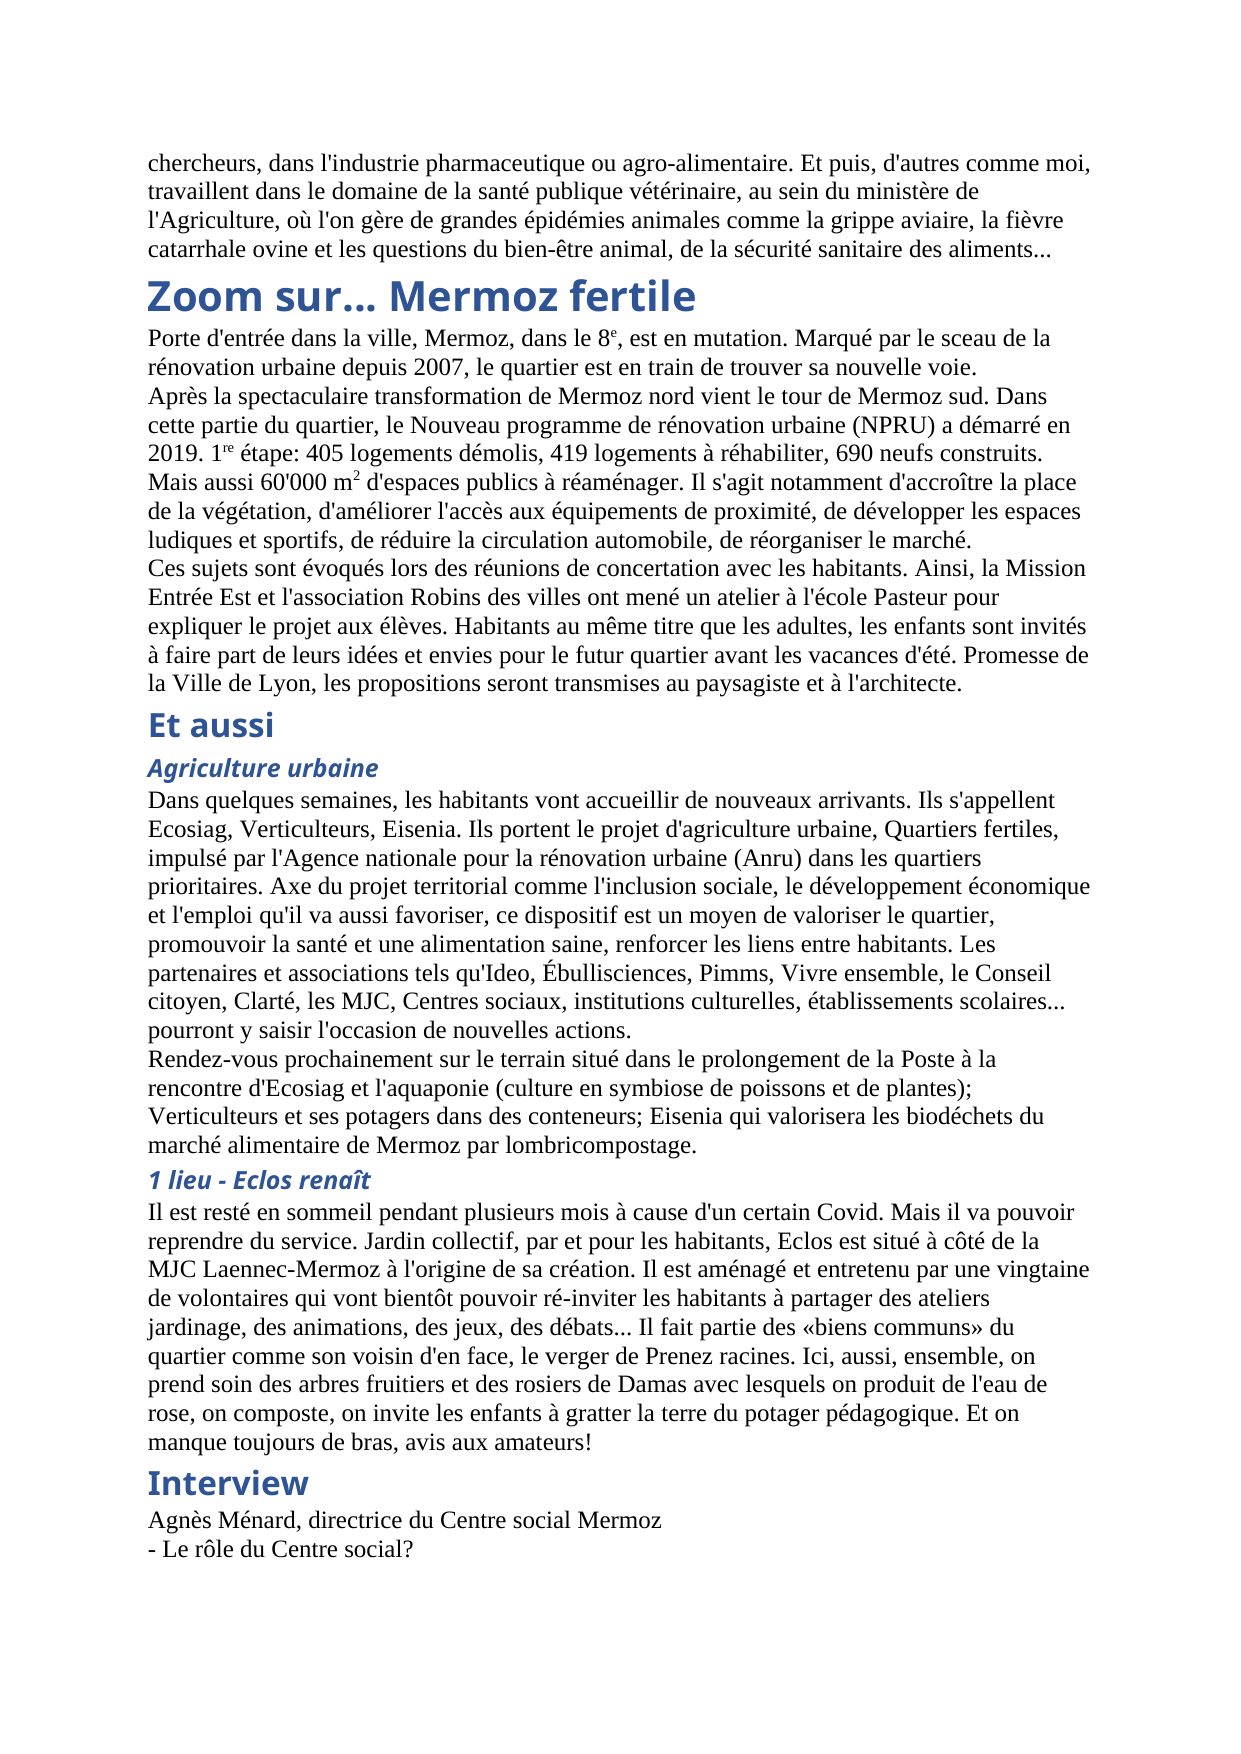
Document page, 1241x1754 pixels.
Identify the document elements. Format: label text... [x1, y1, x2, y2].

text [148, 148, 1093, 263]
text Il est resté en sommeil pendant plusieurs mois à cause d'un certain Covid. Mais il va pouvoir reprendre du service. Jardin collectif, par et pour les habitants, Eclos est situé à côté de la MJC Laennec-Mermoz à l'origine de sa création. Il est aménagé et entretenu par une vingtaine de volontaires qui vont bientôt pouvoir ré-inviter les habitants à partager des ateliers jardinage, des animations, des jeux, des débats... Il fait partie des «biens communs» du quartier comme son voisin d'en face, le verger de Prenez racines. Ici, aussi, ensemble, on prend soin des arbres fruitiers et des rosiers de Damas avec lesquels on produit de l'eau de rose, on composte, on invite les enfants à gratter la terre du potager pédagogique. Et on manque toujours de bras, avis aux amateurs! [148, 1197, 1093, 1456]
text Ces sujets sont évoqués lors des réunions de concertation avec les habitants. Ainsi, la Mission Entrée Est et l'association Robins des villes ont mené un atelier à l'école Pasteur pour expliquer le projet aux élèves. Habitants au même titre que les adultes, les enfants sont invités à faire part de leurs idées et envies pour le futur quartier avant les vacances d'été. Promesse de la Ville de Lyon, les propositions seront transmises au paysagiste et à l'architecte. [148, 553, 1093, 697]
subtitle Agriculture urbaine [148, 751, 1093, 785]
text Dans quelques semaines, les habitants vont accueillir de nouveaux arrivants. Ils s'appellent Ecosiag, Verticulteurs, Eisenia. Ils portent le projet d'agriculture urbaine, Quartiers fertiles, impulsé par l'Agence nationale pour la rénovation urbaine (Anru) dans les quartiers prioritaires. Axe du projet territorial comme l'inclusion sociale, le développement économique et l'emploi qu'il va aussi favoriser, ce dispositif est un moyen de valoriser le quartier, promouvoir la santé et une alimentation saine, renforcer les liens entre habitants. Les partenaires et associations tels qu'Ideo, Ébullisciences, Pimms, Vivre ensemble, le Conseil citoyen, Clarté, les MJC, Centres sociaux, institutions culturelles, établissements scolaires... pourront y saisir l'occasion de nouvelles actions. [148, 785, 1093, 1044]
subtitle Interview [148, 1460, 1093, 1505]
text Porte d'entrée dans la ville, Mermoz, dans le 8e, est en mutation. Marqué par le sceau de la rénovation urbaine depuis 2007, le quartier est en train de trouver sa nouvelle voie. [148, 323, 1093, 381]
text Agnès Ménard, directrice du Centre social Mermoz [148, 1505, 1093, 1534]
text Après la spectaculaire transformation de Mermoz nord vient le tour de Mermoz sud. Dans cette partie du quartier, le Nouveau programme de rénovation urbaine (NPRU) a démarré en 2019. 1re étape: 405 logements démolis, 419 logements à réhabiliter, 690 neufs construits. Mais aussi 60'000 m2 d'espaces publics à réaménager. Il s'agit notamment d'accroître la place de la végétation, d'améliorer l'accès aux équipements de proximité, de développer les espaces ludiques et sportifs, de réduire la circulation automobile, de réorganiser le marché. [148, 381, 1093, 553]
subtitle Et aussi [148, 701, 1093, 747]
text - Le rôle du Centre social? [148, 1534, 1093, 1563]
subtitle 1 lieu - Eclos renaît [148, 1163, 1093, 1197]
subtitle Zoom sur... Mermoz fertile [148, 267, 1093, 323]
text Rendez-vous prochainement sur le terrain situé dans le prolongement de la Poste à la rencontre d'Ecosiag et l'aquaponie (culture en symbiose de poissons et de plantes); Verticulteurs et ses potagers dans des conteneurs; Eisenia qui valorisera les biodéchets du marché alimentaire de Mermoz par lombricompostage. [148, 1044, 1093, 1159]
